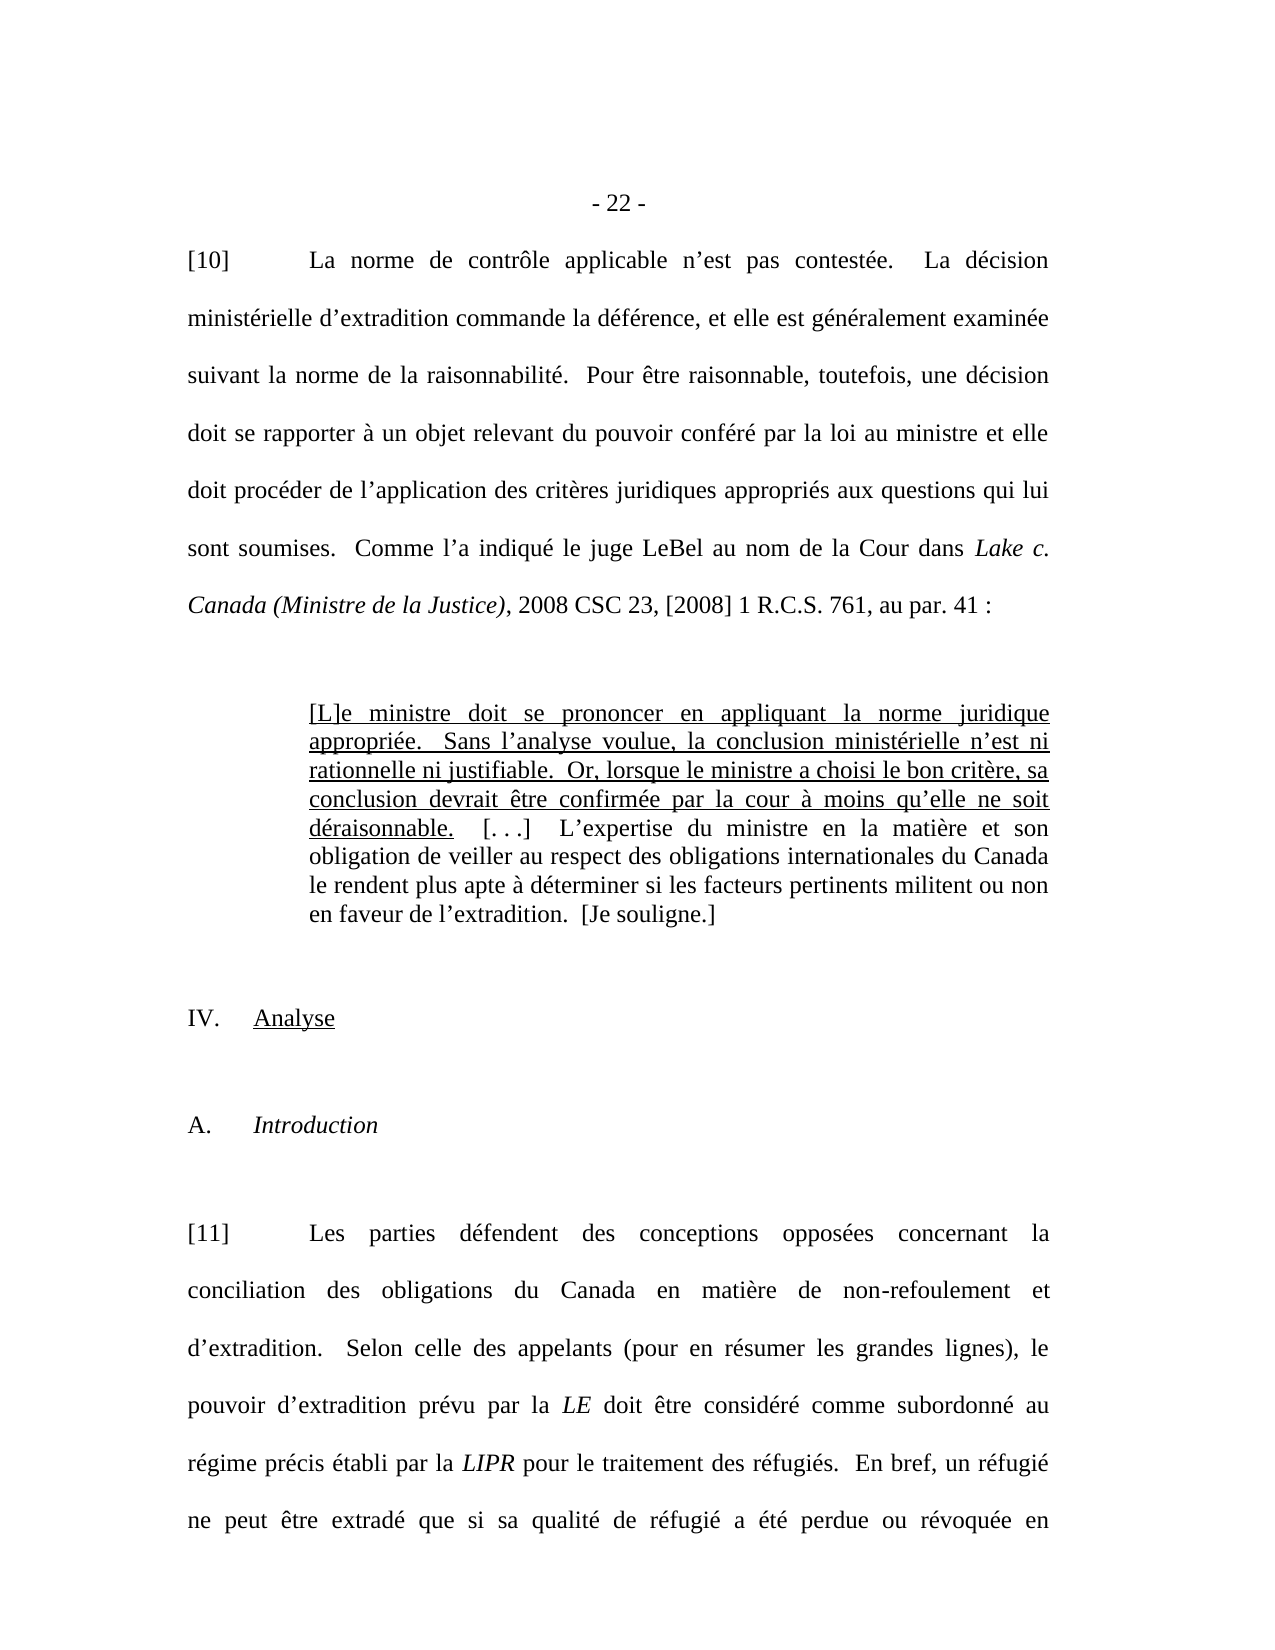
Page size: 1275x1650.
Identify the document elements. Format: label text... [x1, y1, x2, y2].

text A. Introduction [187, 1110, 1050, 1139]
text IV. Analyse [187, 1003, 1050, 1031]
list La norme de contrôle applicable n’est pas contestée. La décision ministérielle d’extradition commande la déférence, et elle est généralement examinée suivant la norme de la raisonnabilité. Pour être raisonnable, toutefois, une décision doit se rapporter à un objet relevant du pouvoir conféré par la loi au ministre et elle doit procéder de l’application des critères juridiques appropriés aux questions qui lui sont soumises. Comme l’a indiqué le juge LeBel au nom de la Cour dans Lake c. Canada (Ministre de la Justice), 2008 CSC 23, [2008] 1 R.C.S. 761, au par. 41 : [187, 245, 1050, 619]
text [L]e ministre doit se prononcer en appliquant la norme juridique appropriée. Sans l’analyse voulue, la conclusion ministérielle n’est ni rationnelle ni justifiable. Or, lorsque le ministre a choisi le bon critère, sa conclusion devrait être confirmée par la cour à moins qu’elle ne soit déraisonnable. [. . .] L’expertise du ministre en la matière et son obligation de veiller au respect des obligations internationales du Canada le rendent plus apte à déterminer si les facteurs pertinents militent ou non en faveur de l’extradition. [Je souligne.] [309, 810, 1050, 928]
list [187, 1218, 1050, 1534]
text [L]e ministre doit se prononcer en appliquant la norme juridique appropriée. Sans l’analyse voulue, la conclusion ministérielle n’est ni rationnelle ni justifiable. Or, lorsque le ministre a choisi le bon critère, sa conclusion devrait être confirmée par la cour à moins qu’elle ne soit déraisonnable. [. . .] L’expertise du ministre en la matière et son obligation de veiller au respect des obligations internationales du Canada le rendent plus apte à déterminer si les facteurs pertinents militent ou non en faveur de l’extradition. [Je souligne.] [309, 753, 1050, 809]
